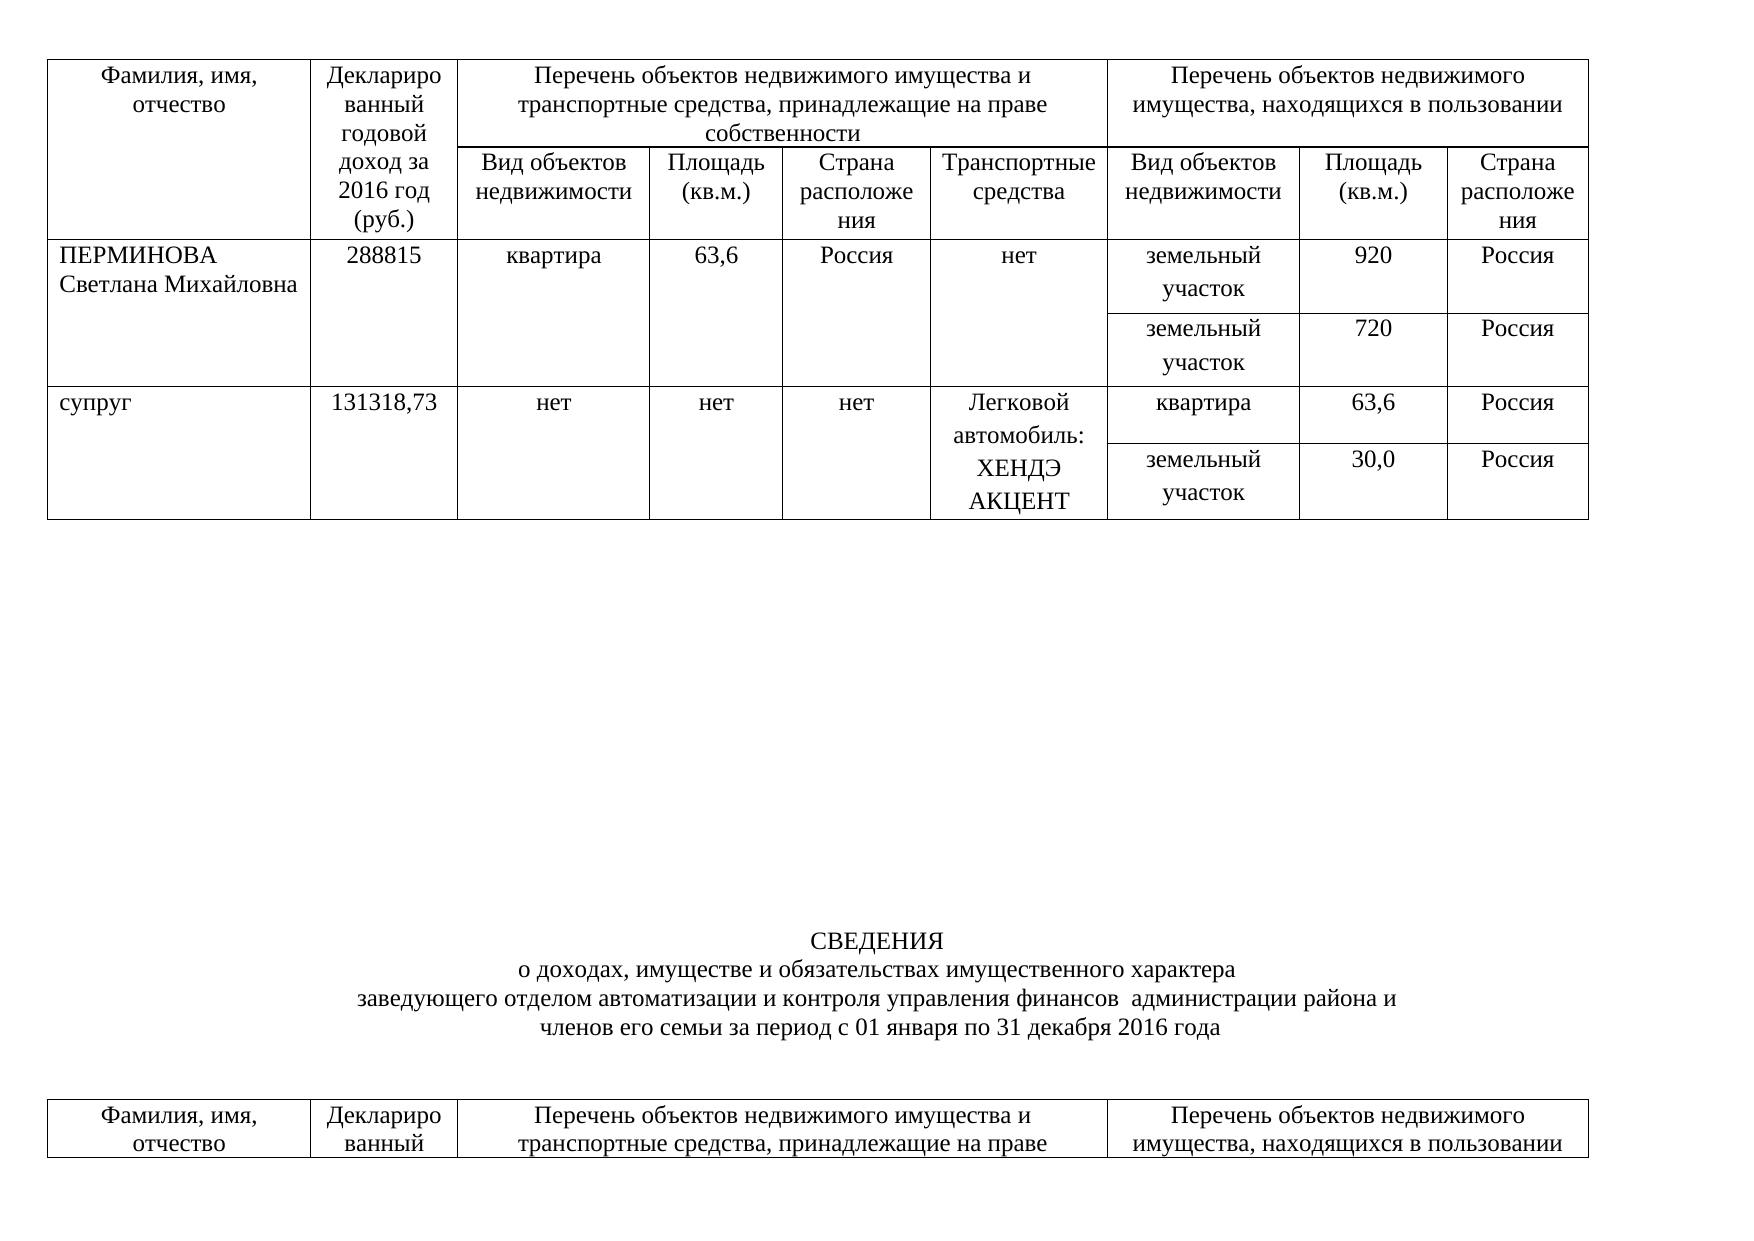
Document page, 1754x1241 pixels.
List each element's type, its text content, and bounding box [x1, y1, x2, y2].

table_cell нет [931, 240, 1107, 386]
table_cell 920 [1300, 240, 1447, 312]
text СВЕДЕНИЯ [59, 926, 1695, 954]
table_cell земельный участок [1108, 240, 1299, 312]
table_cell нет [650, 387, 782, 519]
table_cell Вид объектов недвижимости [1108, 148, 1299, 239]
table_cell нет [458, 387, 649, 519]
table_cell земельный участок [1108, 314, 1299, 386]
table_cell Страна расположения [783, 148, 930, 239]
table_cell Страна расположения [1448, 148, 1588, 239]
table_cell 30,0 [1300, 444, 1447, 519]
table_cell Транспортные средства [931, 148, 1107, 239]
table_cell супруг [48, 387, 310, 519]
table_header Декларированный годовой доход за 2016 год (руб.) [311, 60, 457, 239]
table_cell ПЕРМИНОВА Светлана Михайловна [48, 240, 310, 386]
table_cell Россия [1448, 387, 1588, 443]
table_cell Россия [783, 240, 930, 386]
table_cell 63,6 [1300, 387, 1447, 443]
table_cell Площадь (кв.м.) [1300, 148, 1447, 239]
table_cell 131318,73 [311, 387, 457, 519]
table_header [311, 1100, 457, 1157]
table_cell квартира [458, 240, 649, 386]
table_cell Легковой автомобиль: ХЕНДЭ АКЦЕНТ [931, 387, 1107, 519]
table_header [1108, 1100, 1588, 1157]
table_cell Россия [1448, 240, 1588, 312]
table_cell Россия [1448, 314, 1588, 386]
table_cell 288815 [311, 240, 457, 386]
table_cell 63,6 [650, 240, 782, 386]
table_cell Вид объектов недвижимости [458, 148, 649, 239]
table_cell квартира [1108, 387, 1299, 443]
table_cell Площадь (кв.м.) [650, 148, 782, 239]
table_header Перечень объектов недвижимого имущества, находящихся в пользовании [1108, 60, 1588, 146]
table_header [458, 1100, 1107, 1157]
text о доходах, имуществе и обязательствах имущественного характера [59, 954, 1695, 983]
table_cell 720 [1300, 314, 1447, 386]
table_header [48, 1100, 310, 1157]
table_cell земельный участок [1108, 444, 1299, 519]
text членов его семьи за период с 01 января по 31 декабря 2016 года [59, 1012, 1695, 1041]
table_header Фамилия, имя, отчество [48, 60, 310, 239]
table_header Перечень объектов недвижимого имущества и транспортные средства, принадлежащие на праве собственности [458, 60, 1107, 146]
text заведующего отделом автоматизации и контроля управления финансов администрации района и [59, 983, 1695, 1012]
table_cell нет [783, 387, 930, 519]
table_cell Россия [1448, 444, 1588, 519]
